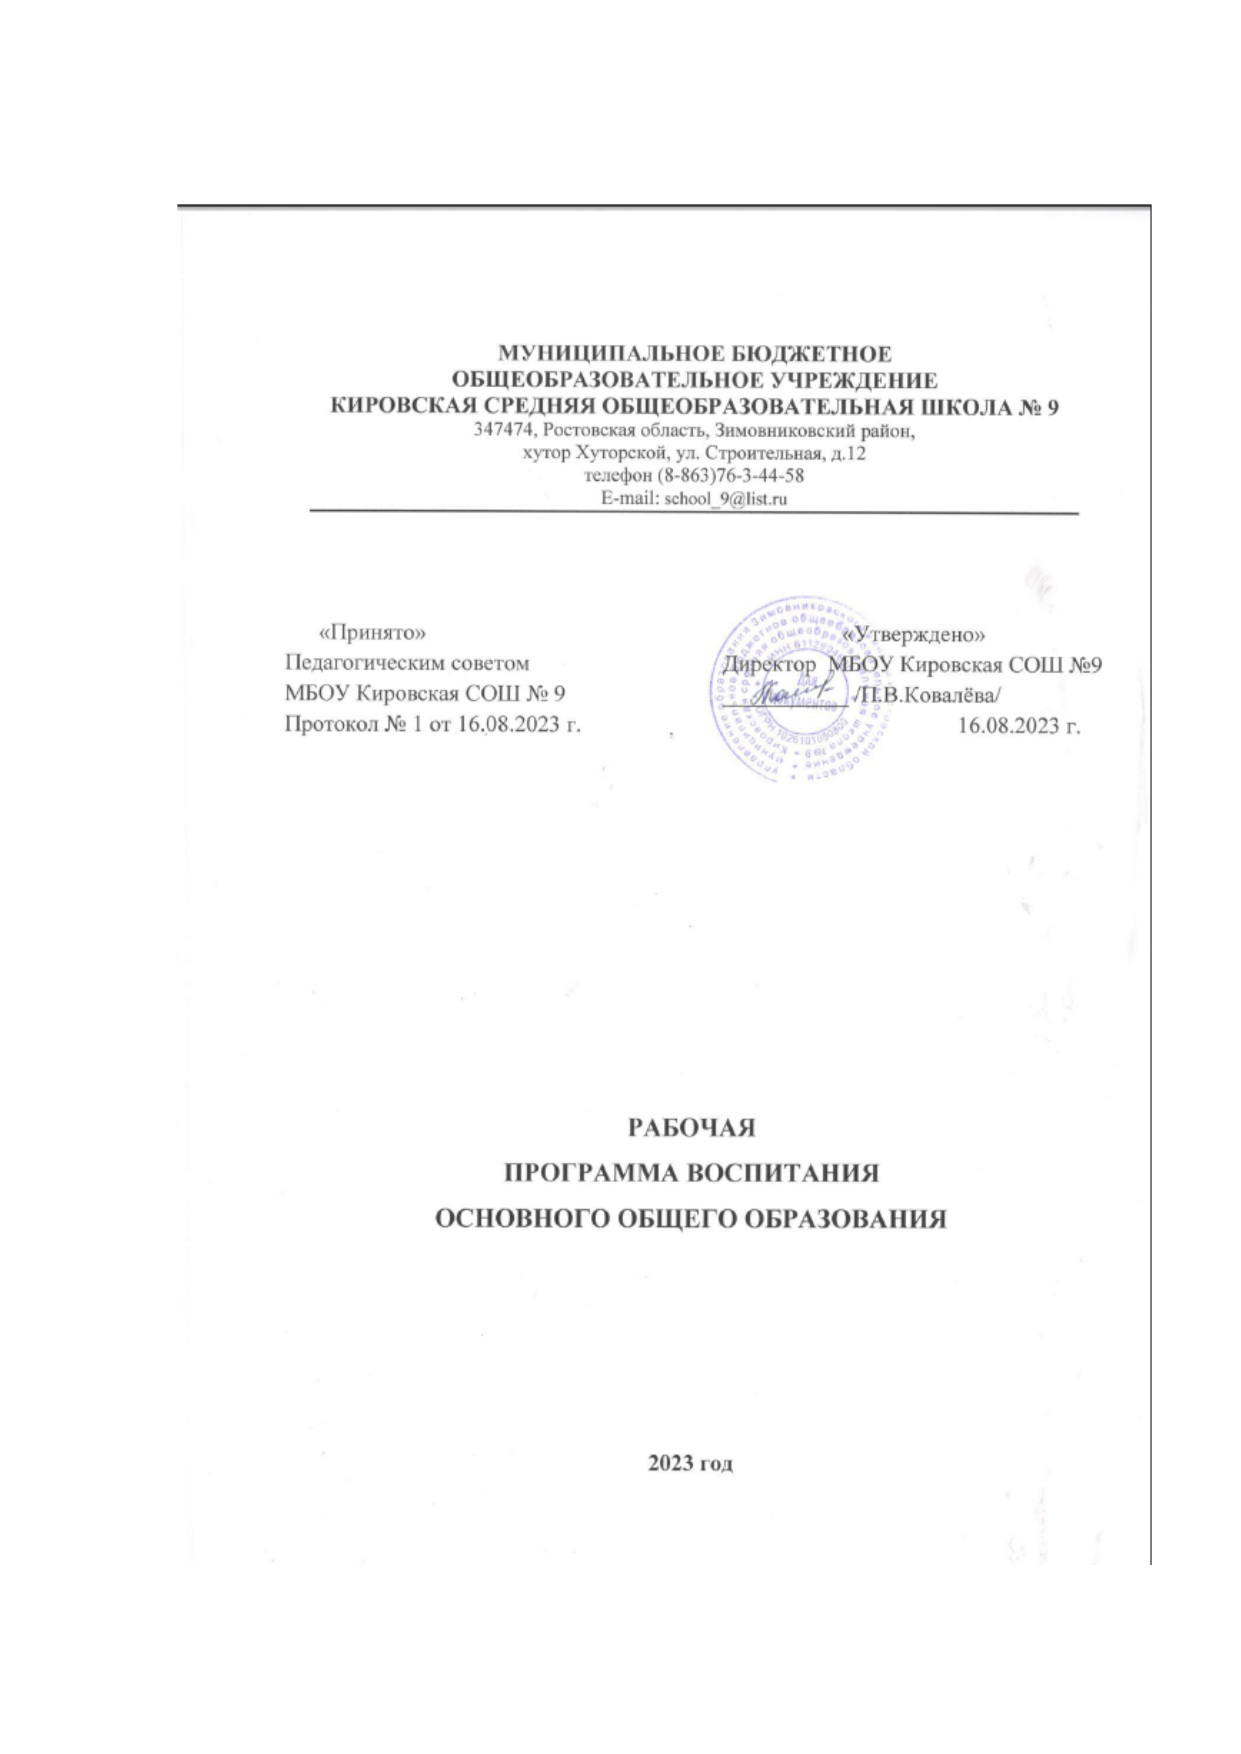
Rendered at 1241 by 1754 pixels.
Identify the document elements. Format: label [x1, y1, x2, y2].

picture [177, 204, 1152, 1565]
